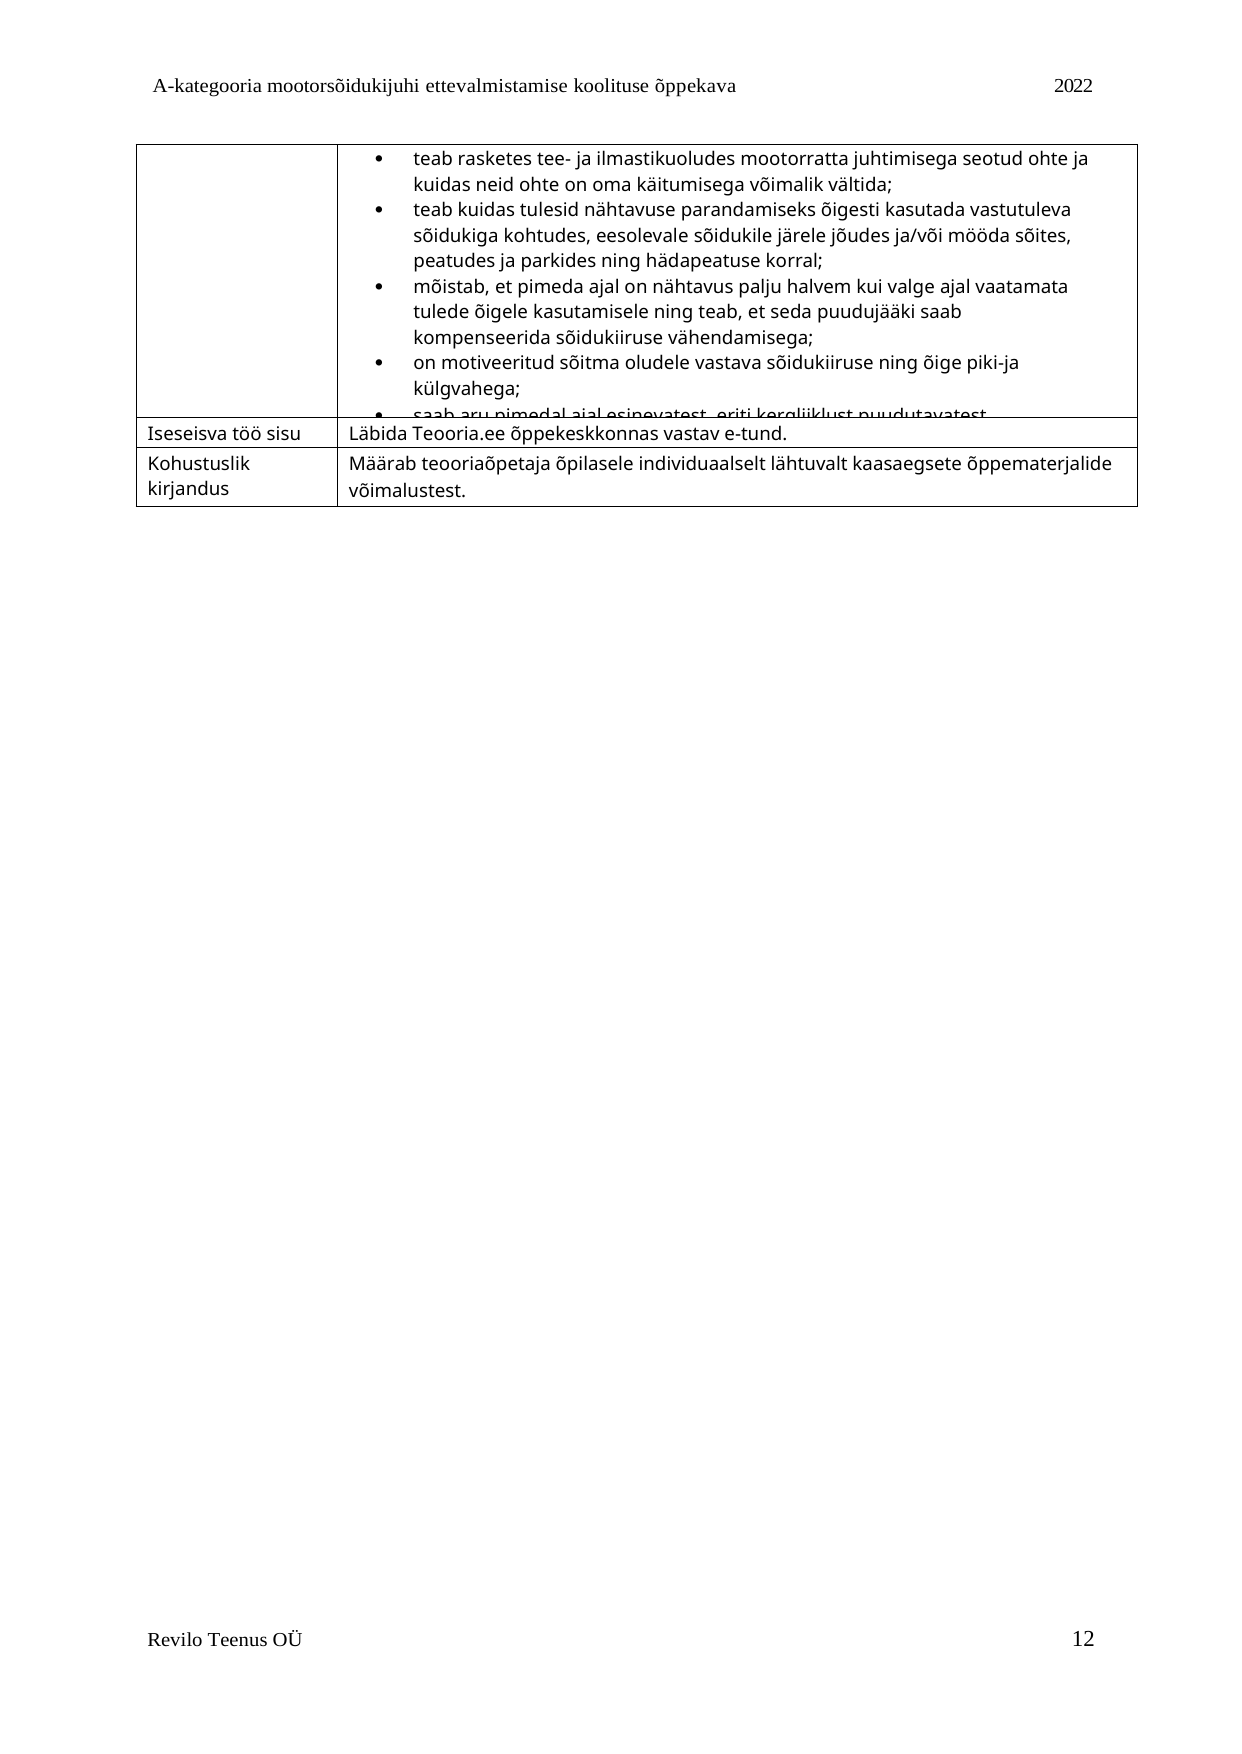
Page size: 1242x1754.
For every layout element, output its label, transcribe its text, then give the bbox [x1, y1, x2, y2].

table_cell Iseseisva töö sisu [137, 418, 337, 447]
table_cell Läbida Teooria.ee õppekeskkonnas vastav e-tund. [338, 418, 1137, 447]
table_cell Kohustuslik kirjandus [137, 448, 337, 506]
table_cell Määrab teooriaõpetaja õpilasele individuaalselt lähtuvalt kaasaegsete õppematerjalide võimalustest. [338, 448, 1137, 506]
table_header teab rasketes tee- ja ilmastikuoludes mootorratta juhtimisega seotud ohte ja kuidas neid ohte on oma käitumisega võimalik vältida; teab kuidas tulesid nähtavuse parandamiseks õigesti kasutada vastutuleva sõidukiga kohtudes, eesolevale sõidukile järele jõudes ja/või mööda sõites, peatudes ja parkides ning hädapeatuse korral; mõistab, et pimeda ajal on nähtavus palju halvem kui valge ajal vaatamata tulede õigele kasutamisele ning teab, et seda puudujääki saab kompenseerida sõidukiiruse vähendamisega; on motiveeritud sõitma oludele vastava sõidukiiruse ning õige piki-ja külgvahega; saab aru pimedal ajal esinevatest, eriti kergliiklust puudutavatest, ohtudest. [338, 145, 1137, 417]
table_header [137, 145, 337, 417]
